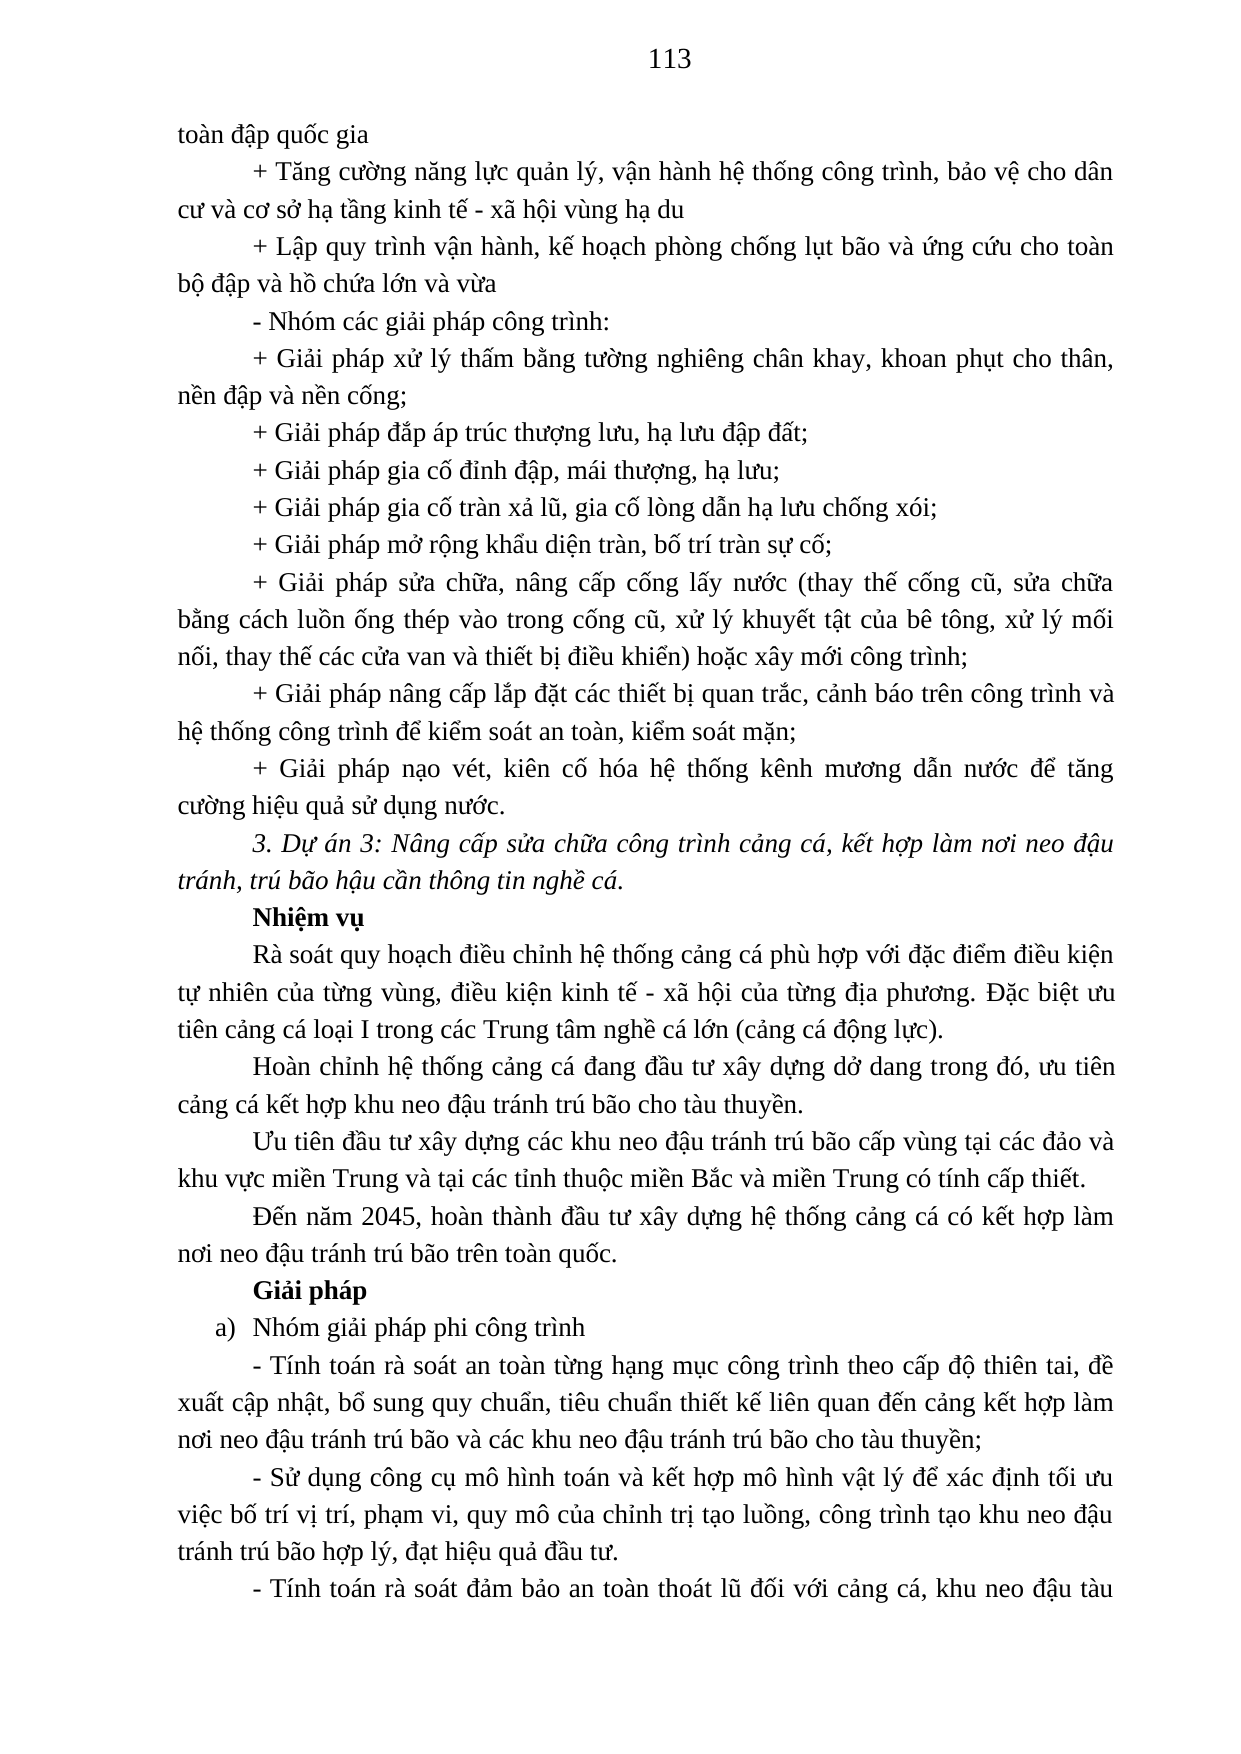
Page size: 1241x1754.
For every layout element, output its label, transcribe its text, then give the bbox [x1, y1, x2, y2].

text Giải pháp [177, 1274, 1116, 1305]
text Rà soát quy hoạch điều chỉnh hệ thống cảng cá phù hợp với đặc điểm điều kiện tự nhiên của từng vùng, điều kiện kinh tế - xã hội của từng địa phương. Đặc biệt ưu tiên cảng cá loại I trong các Trung tâm nghề cá lớn (cảng cá động lực). [177, 938, 1116, 1044]
text Nhiệm vụ [177, 901, 1116, 932]
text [177, 118, 1116, 149]
text + Giải pháp nâng cấp lắp đặt các thiết bị quan trắc, cảnh báo trên công trình và hệ thống công trình để kiểm soát an toàn, kiểm soát mặn; [177, 677, 1116, 746]
text + Giải pháp nạo vét, kiên cố hóa hệ thống kênh mương dẫn nước để tăng cường hiệu quả sử dụng nước. [177, 752, 1116, 821]
text Hoàn chỉnh hệ thống cảng cá đang đầu tư xây dựng dở dang trong đó, ưu tiên cảng cá kết hợp khu neo đậu tránh trú bão cho tàu thuyền. [177, 1050, 1116, 1119]
text - Nhóm các giải pháp công trình: [177, 304, 1116, 336]
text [177, 1572, 1116, 1604]
text Đến năm 2045, hoàn thành đầu tư xây dựng hệ thống cảng cá có kết hợp làm nơi neo đậu tránh trú bão trên toàn quốc. [177, 1199, 1116, 1268]
text Ưu tiên đầu tư xây dựng các khu neo đậu tránh trú bão cấp vùng tại các đảo và khu vực miền Trung và tại các tỉnh thuộc miền Bắc và miền Trung có tính cấp thiết. [177, 1125, 1116, 1193]
text - Tính toán rà soát an toàn từng hạng mục công trình theo cấp độ thiên tai, đề xuất cập nhật, bổ sung quy chuẩn, tiêu chuẩn thiết kế liên quan đến cảng kết hợp làm nơi neo đậu tránh trú bão và các khu neo đậu tránh trú bão cho tàu thuyền; [177, 1349, 1116, 1454]
text + Tăng cường năng lực quản lý, vận hành hệ thống công trình, bảo vệ cho dân cư và cơ sở hạ tầng kinh tế - xã hội vùng hạ du [177, 155, 1116, 224]
text + Giải pháp xử lý thấm bằng tường nghiêng chân khay, khoan phụt cho thân, nền đập và nền cống; [177, 342, 1116, 410]
text + Giải pháp đắp áp trúc thượng lưu, hạ lưu đập đất; [177, 416, 1116, 448]
text 3. Dự án 3: Nâng cấp sửa chữa công trình cảng cá, kết hợp làm nơi neo đậu tránh, trú bão hậu cần thông tin nghề cá. [177, 827, 1116, 895]
list Nhóm giải pháp phi công trình [215, 1311, 1116, 1343]
text - Sử dụng công cụ mô hình toán và kết hợp mô hình vật lý để xác định tối ưu việc bố trí vị trí, phạm vi, quy mô của chỉnh trị tạo luồng, công trình tạo khu neo đậu tránh trú bão hợp lý, đạt hiệu quả đầu tư. [177, 1461, 1116, 1566]
text + Giải pháp gia cố đỉnh đập, mái thượng, hạ lưu; [177, 454, 1116, 485]
text + Giải pháp gia cố tràn xả lũ, gia cố lòng dẫn hạ lưu chống xói; [177, 491, 1116, 522]
text + Giải pháp sửa chữa, nâng cấp cống lấy nước (thay thế cống cũ, sửa chữa bằng cách luồn ống thép vào trong cống cũ, xử lý khuyết tật của bê tông, xử lý mối nối, thay thế các cửa van và thiết bị điều khiển) hoặc xây mới công trình; [177, 566, 1116, 671]
text + Lập quy trình vận hành, kế hoạch phòng chống lụt bão và ứng cứu cho toàn bộ đập và hồ chứa lớn và vừa [177, 230, 1116, 298]
text + Giải pháp mở rộng khẩu diện tràn, bố trí tràn sự cố; [177, 528, 1116, 559]
